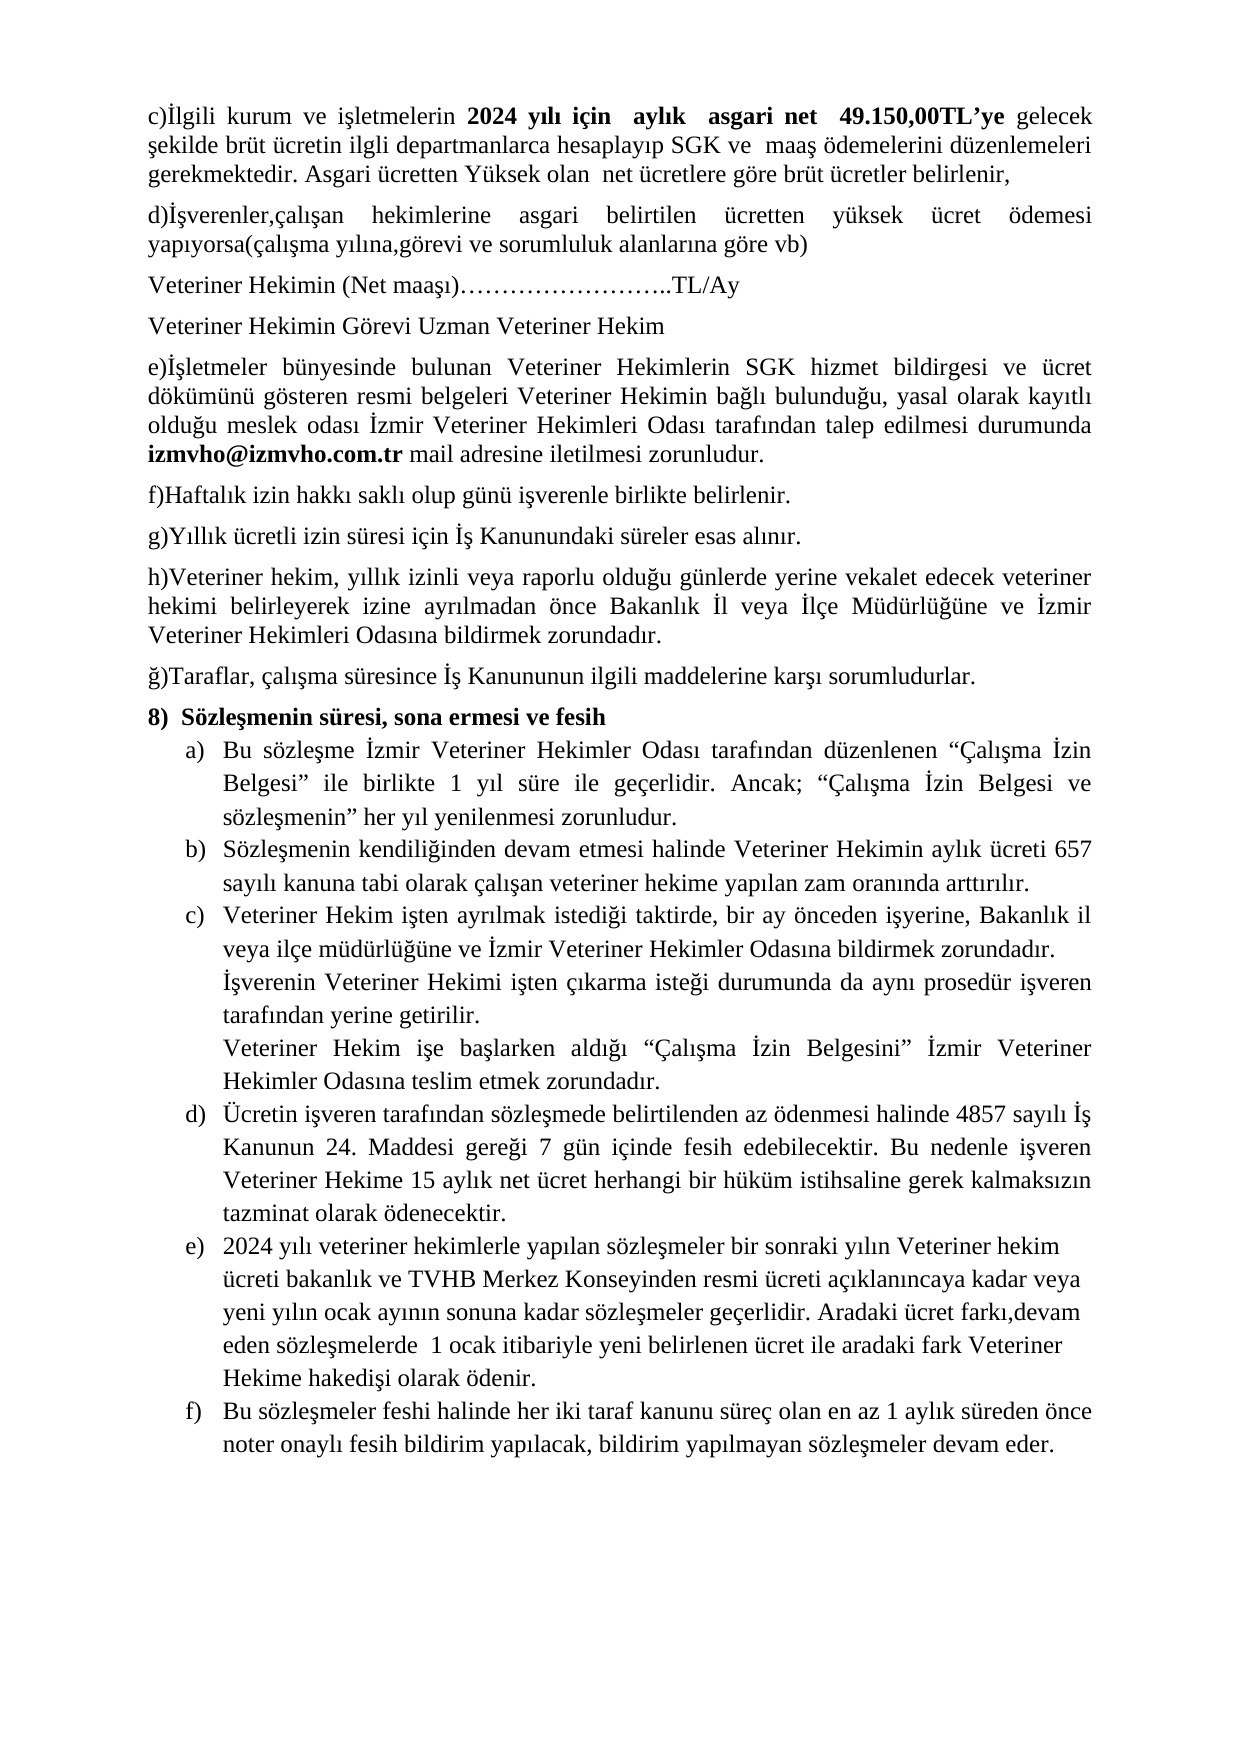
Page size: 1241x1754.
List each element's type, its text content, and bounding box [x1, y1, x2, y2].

text Veteriner Hekimin (Net maaşı)……………………..TL/Ay [148, 270, 1093, 299]
list Bu sözleşmeler feshi halinde her iki taraf kanunu süreç olan en az 1 aylık süreden önce noter onaylı fesih bildirim yapılacak, bildirim yapılmayan sözleşmeler devam eder. [185, 1396, 1093, 1458]
list 2024 yılı veteriner hekimlerle yapılan sözleşmeler bir sonraki yılın Veteriner hekim ücreti bakanlık ve TVHB Merkez Konseyinden resmi ücreti açıklanıncaya kadar veya yeni yılın ocak ayının sonuna kadar sözleşmeler geçerlidir. Aradaki ücret farkı,devam eden sözleşmelerde 1 ocak itibariyle yeni belirlenen ücret ile aradaki fark Veteriner Hekime hakedişi olarak ödenir. [185, 1231, 1093, 1392]
text h)Veteriner hekim, yıllık izinli veya raporlu olduğu günlerde yerine vekalet edecek veteriner hekimi belirleyerek izine ayrılmadan önce Bakanlık İl veya İlçe Müdürlüğüne ve İzmir Veteriner Hekimleri Odasına bildirmek zorundadır. [148, 562, 1093, 649]
text 8) Sözleşmenin süresi, sona ermesi ve fesih [148, 702, 1093, 731]
list Sözleşmenin kendiliğinden devam etmesi halinde Veteriner Hekimin aylık ücreti 657 sayılı kanuna tabi olarak çalışan veteriner hekime yapılan zam oranında arttırılır. [185, 834, 1093, 896]
list Ücretin işveren tarafından sözleşmede belirtilenden az ödenmesi halinde 4857 sayılı İş Kanunun 24. Maddesi gereği 7 gün içinde fesih edebilecektir. Bu nedenle işveren Veteriner Hekime 15 aylık net ücret herhangi bir hüküm istihsaline gerek kalmaksızın tazminat olarak ödenecektir. [185, 1099, 1093, 1227]
text d)İşverenler,çalışan hekimlerine asgari belirtilen ücretten yüksek ücret ödemesi yapıyorsa(çalışma yılına,görevi ve sorumluluk alanlarına göre vb) [148, 200, 1093, 257]
list İşverenin Veteriner Hekimi işten çıkarma isteği durumunda da aynı prosedür işveren tarafından yerine getirilir. [223, 967, 1093, 1028]
text f)Haftalık izin hakkı saklı olup günü işverenle birlikte belirlenir. [148, 480, 1093, 509]
text Veteriner Hekimin Görevi Uzman Veteriner Hekim [148, 311, 1093, 340]
list Veteriner Hekim işe başlarken aldığı “Çalışma İzin Belgesini” İzmir Veteriner Hekimler Odasına teslim etmek zorundadır. [223, 1033, 1093, 1094]
text ğ)Taraflar, çalışma süresince İş Kanununun ilgili maddelerine karşı sorumludurlar. [148, 661, 1093, 690]
text g)Yıllık ücretli izin süresi için İş Kanunundaki süreler esas alınır. [148, 521, 1093, 550]
list Bu sözleşme İzmir Veteriner Hekimler Odası tarafından düzenlenen “Çalışma İzin Belgesi” ile birlikte 1 yıl süre ile geçerlidir. Ancak; “Çalışma İzin Belgesi ve sözleşmenin” her yıl yenilenmesi zorunludur. [185, 736, 1093, 830]
list Veteriner Hekim işten ayrılmak istediği taktirde, bir ay önceden işyerine, Bakanlık il veya ilçe müdürlüğüne ve İzmir Veteriner Hekimler Odasına bildirmek zorundadır. [185, 901, 1093, 962]
text c)İlgili kurum ve işletmelerin 2024 yılı için aylık asgari net 49.150,00TL’ye gelecek şekilde brüt ücretin ilgli departmanlarca hesaplayıp SGK ve maaş ödemelerini düzenlemeleri gerekmektedir. Asgari ücretten Yüksek olan net ücretlere göre brüt ücretler belirlenir, [148, 101, 1093, 187]
text e)İşletmeler bünyesinde bulunan Veteriner Hekimlerin SGK hizmet bildirgesi ve ücret dökümünü gösteren resmi belgeleri Veteriner Hekimin bağlı bulunduğu, yasal olarak kayıtlı olduğu meslek odası İzmir Veteriner Hekimleri Odası tarafından talep edilmesi durumunda izmvho@izmvho.com.tr mail adresine iletilmesi zorunludur. [148, 352, 1093, 467]
